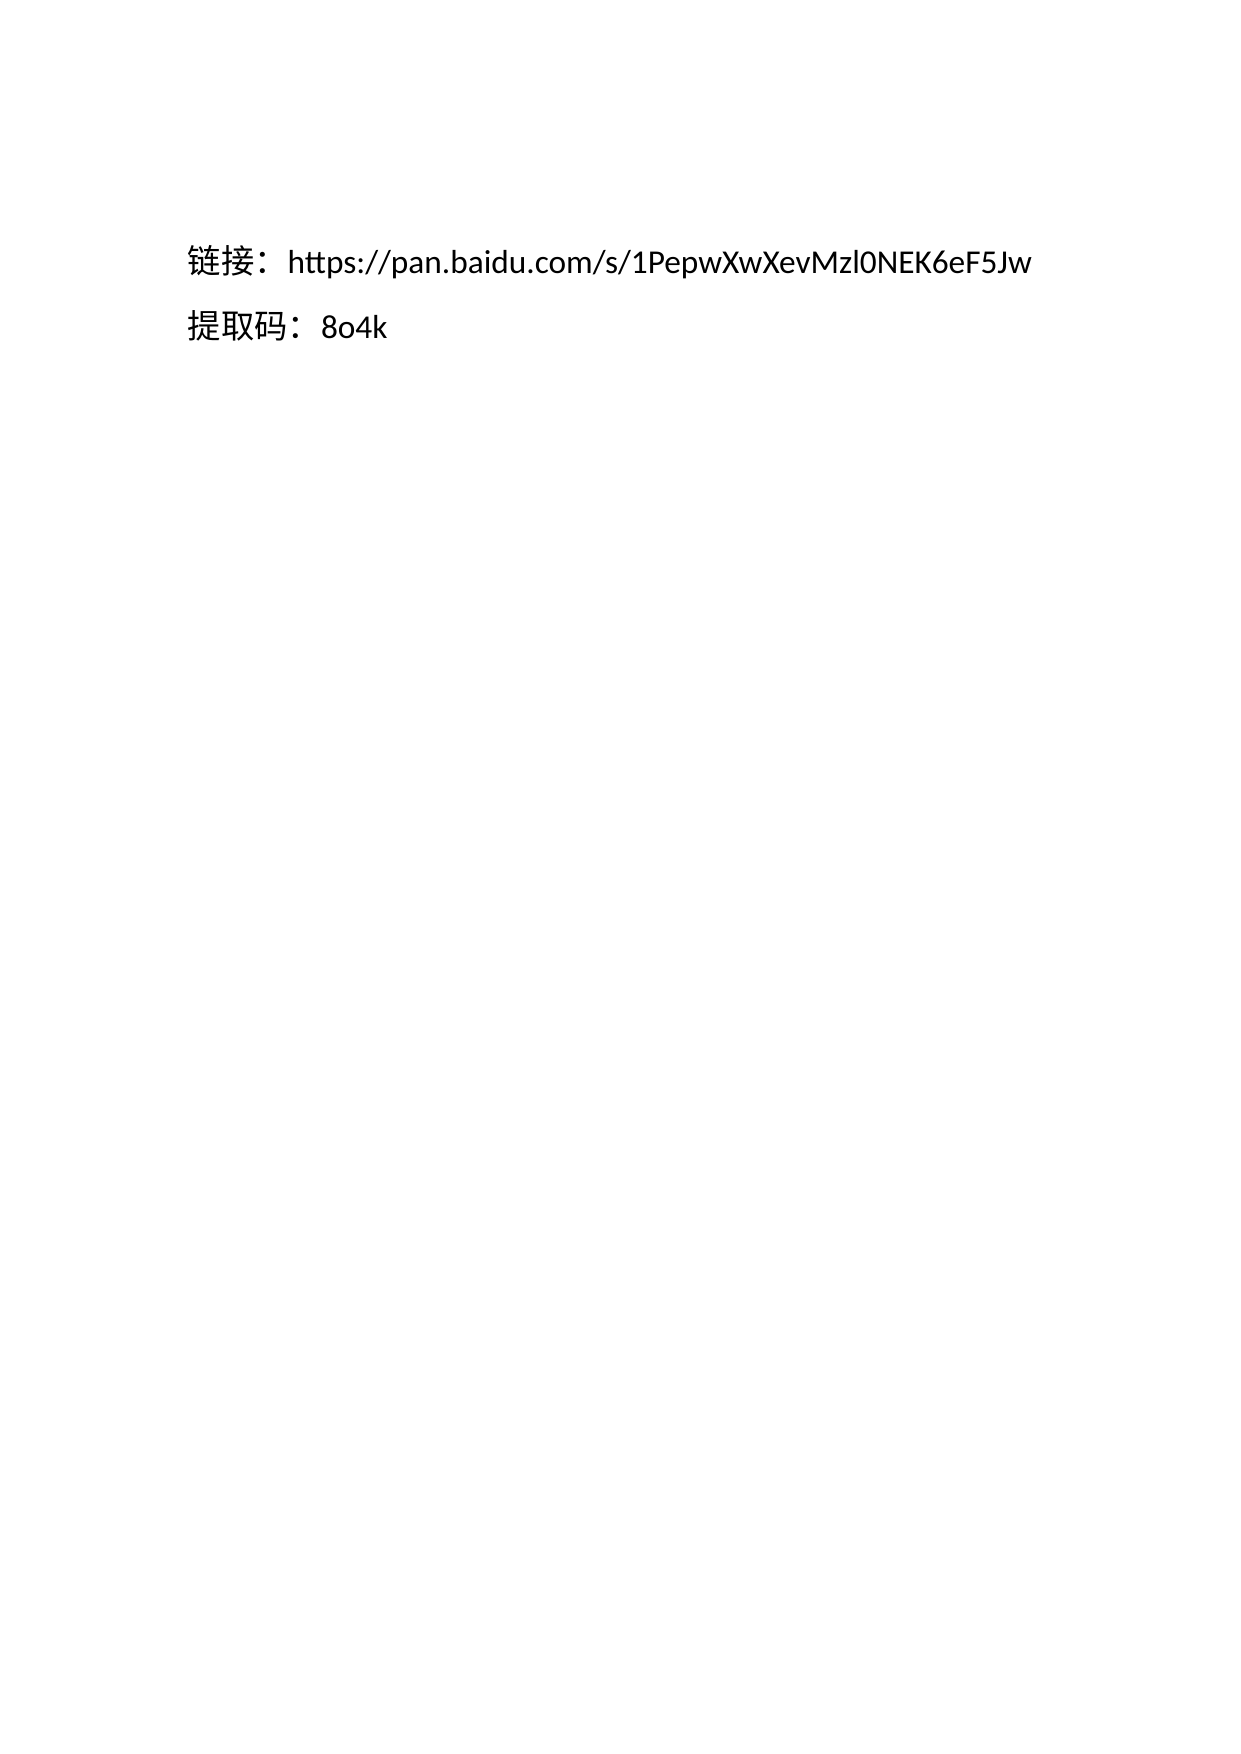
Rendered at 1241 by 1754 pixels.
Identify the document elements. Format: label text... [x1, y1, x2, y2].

text 提取码：8o4k [187, 292, 1053, 357]
text 链接：https://pan.baidu.com/s/1PepwXwXevMzl0NEK6eF5Jw [187, 227, 1053, 292]
